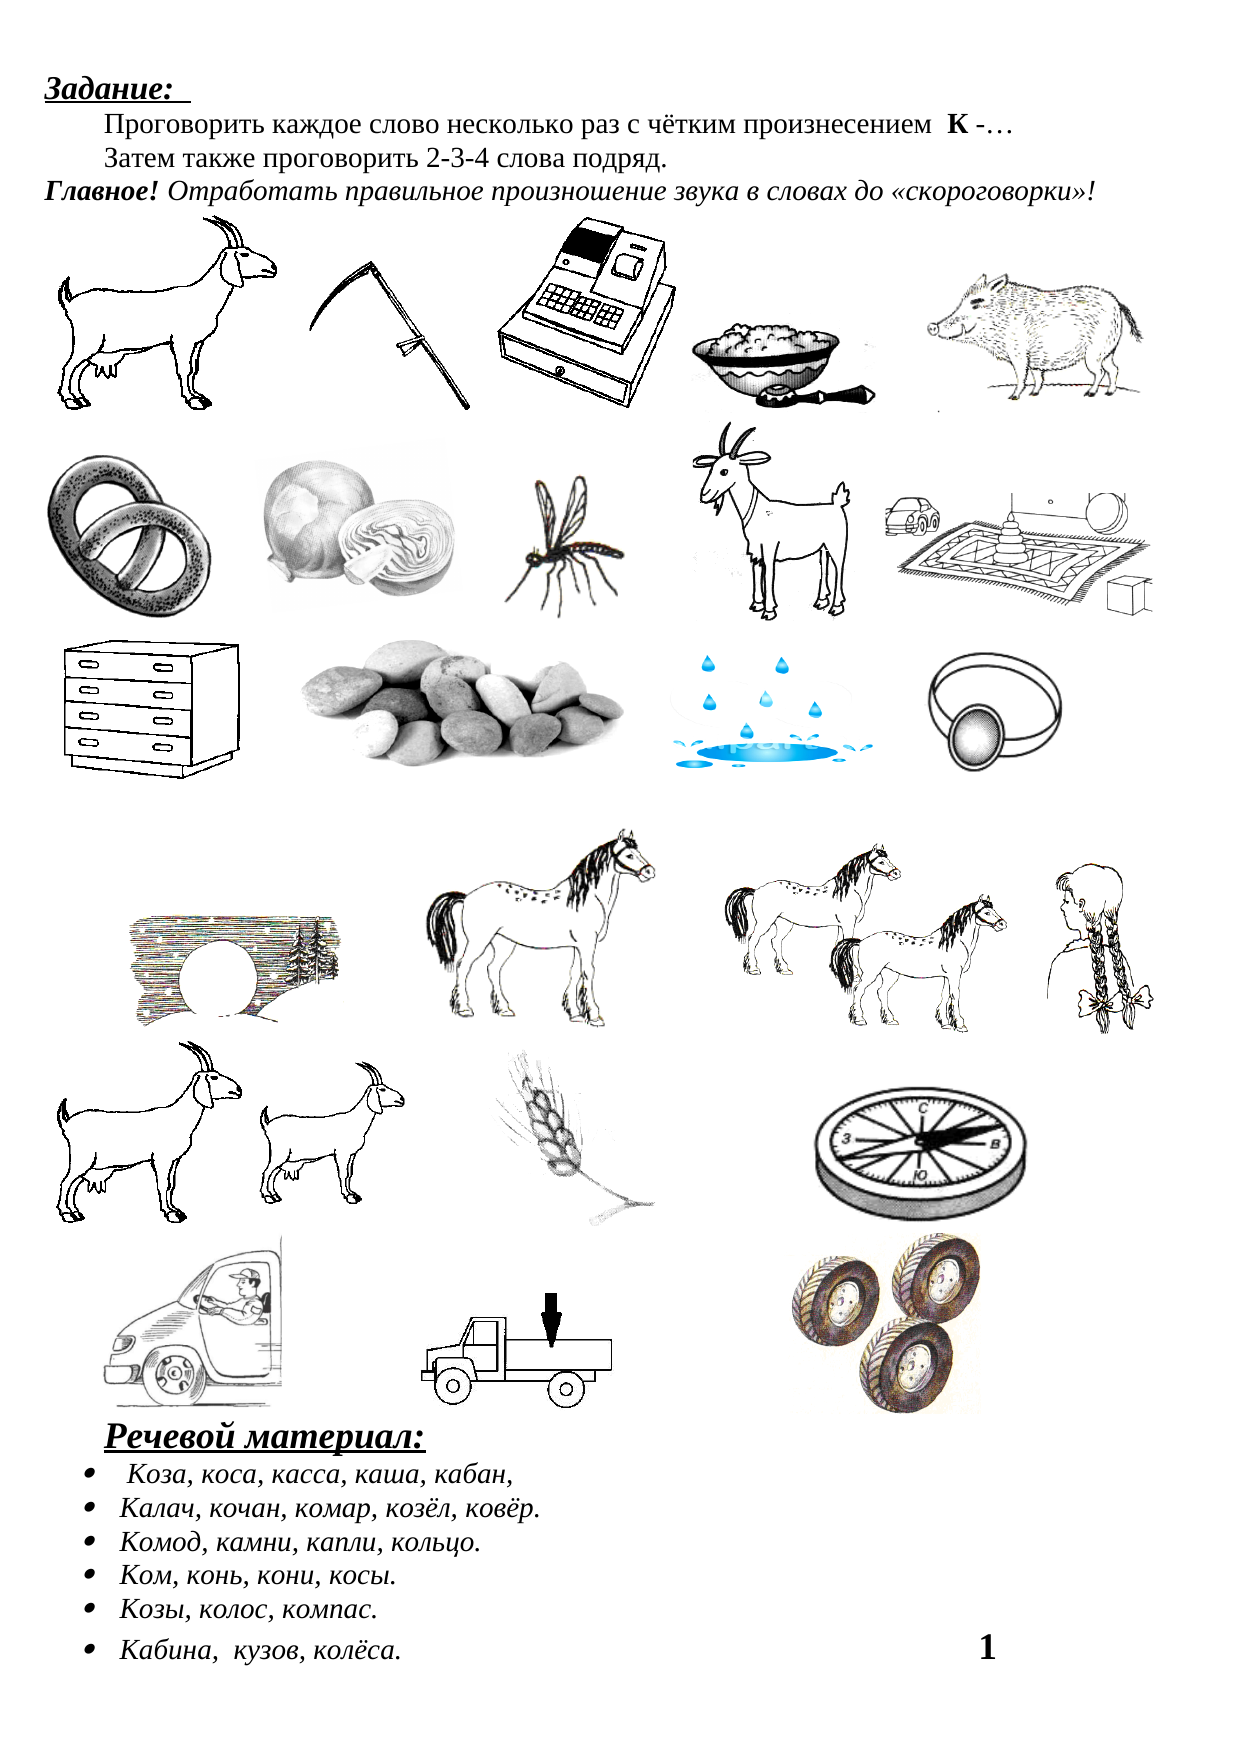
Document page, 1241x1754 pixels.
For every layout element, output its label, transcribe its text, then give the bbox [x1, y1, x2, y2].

list Козы, колос, компас. [82, 1591, 1211, 1625]
text Задание: [44, 68, 1211, 106]
picture [915, 642, 1076, 781]
text Затем также проговорить 2-3-4 слова подряд. [44, 140, 1211, 173]
text Речевой материал: [44, 1413, 1211, 1456]
list Ком, конь, кони, косы. [82, 1557, 1211, 1591]
text Главное! Отработать правильное произношение звука в словах до «скороговорки»! [44, 173, 1211, 787]
list Кабина, кузов, колёса. 1 [82, 1625, 1211, 1668]
list Коза, коса, касса, каша, кабан, [82, 1456, 1211, 1490]
picture [692, 418, 857, 621]
list Комод, камни, капли, кольцо. [82, 1524, 1211, 1557]
picture [117, 905, 347, 1034]
picture [721, 841, 1009, 1034]
picture [102, 1232, 282, 1414]
picture [661, 653, 875, 769]
list Калач, кочан, комар, козёл, ковёр. [82, 1490, 1211, 1524]
picture [463, 464, 642, 621]
picture [782, 1233, 982, 1414]
picture [412, 1293, 615, 1414]
picture [485, 1045, 656, 1226]
text Проговорить каждое слово несколько раз с чётким произнесением К -… [44, 106, 1211, 140]
